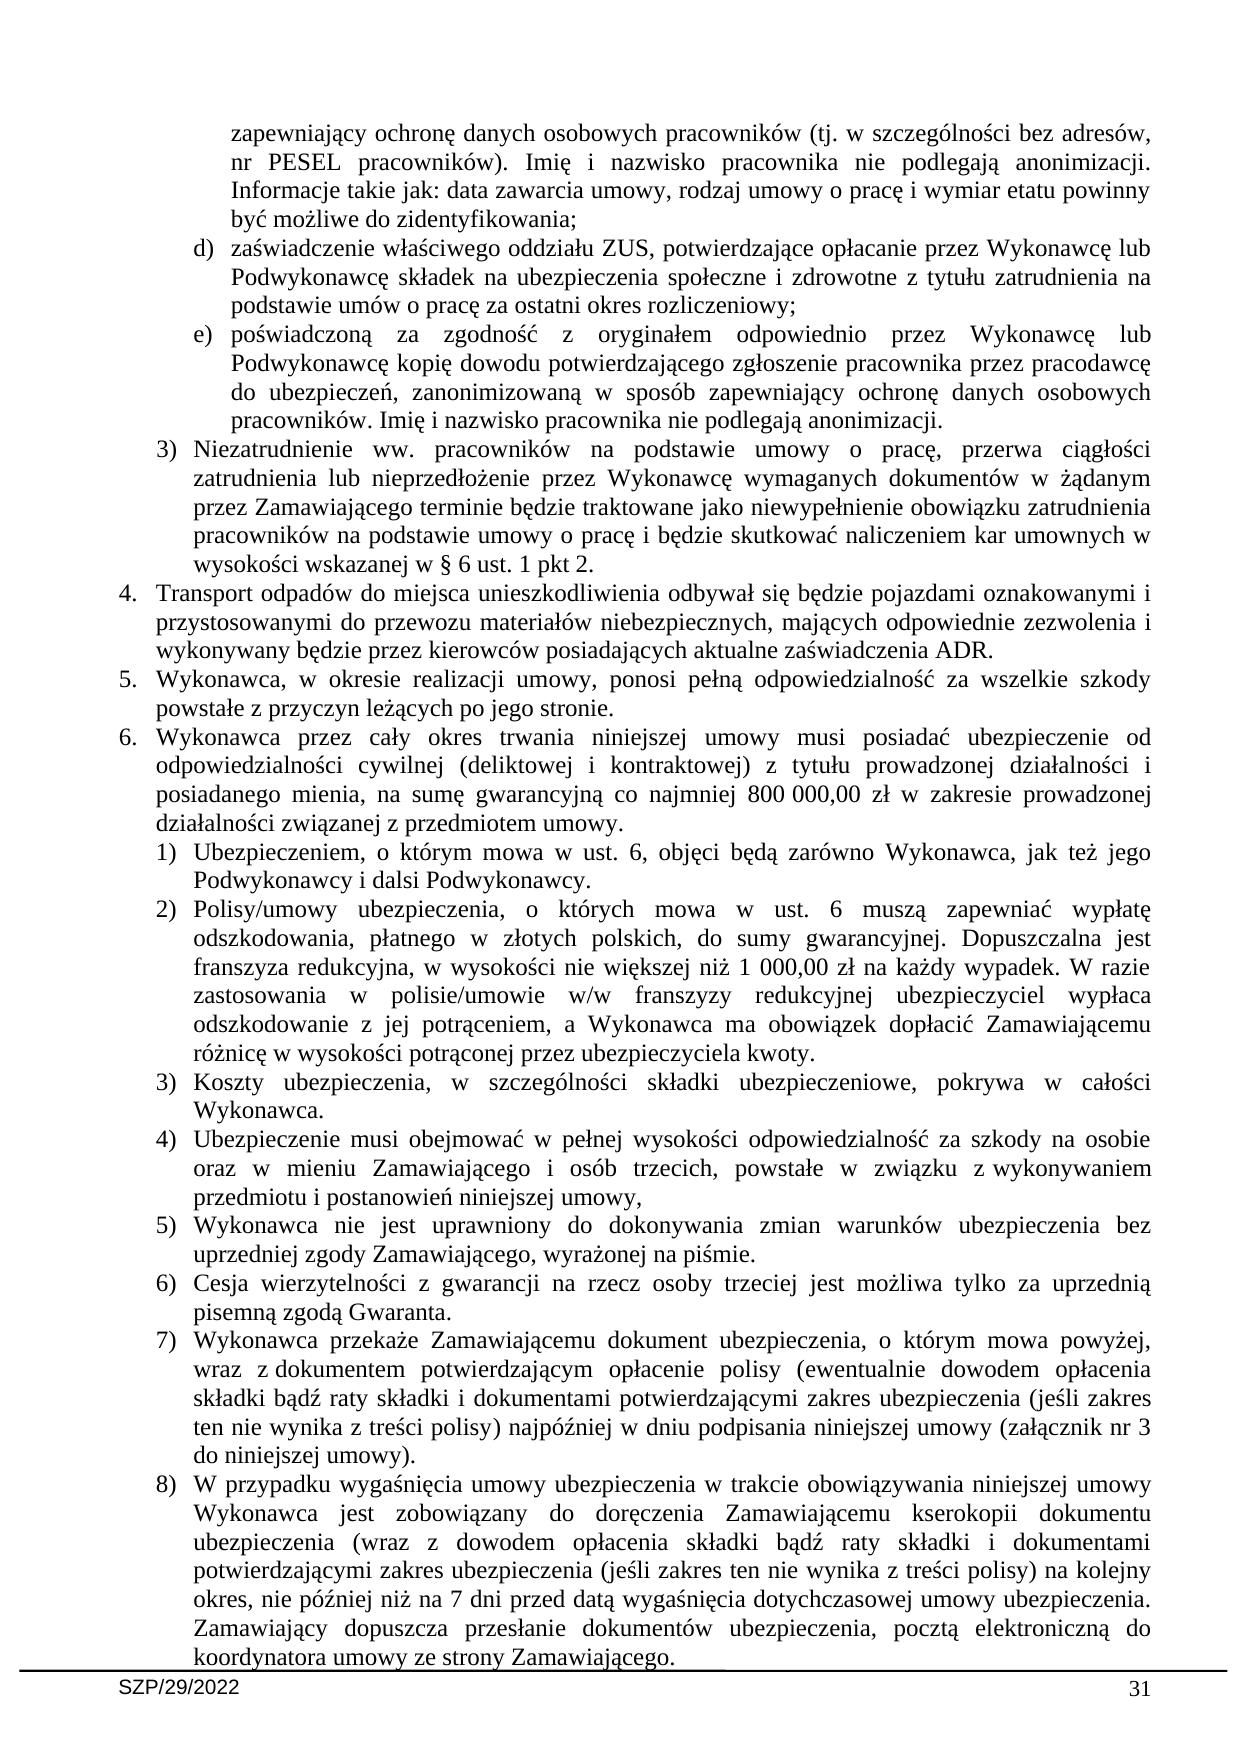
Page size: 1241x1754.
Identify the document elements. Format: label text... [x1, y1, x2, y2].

list Wykonawca, w okresie realizacji umowy, ponosi pełną odpowiedzialność za wszelkie szkody powstałe z przyczyn leżących po jego stronie. [118, 664, 1152, 722]
list Transport odpadów do miejsca unieszkodliwienia odbywał się będzie pojazdami oznakowanymi i przystosowanymi do przewozu materiałów niebezpiecznych, mających odpowiednie zezwolenia i wykonywany będzie przez kierowców posiadających aktualne zaświadczenia ADR. [118, 578, 1152, 664]
list Cesja wierzytelności z gwarancji na rzecz osoby trzeciej jest możliwa tylko za uprzednią pisemną zgodą Gwaranta. [156, 1268, 1152, 1326]
list Polisy/umowy ubezpieczenia, o których mowa w ust. 6 muszą zapewniać wypłatę odszkodowania, płatnego w złotych polskich, do sumy gwarancyjnej. Dopuszczalna jest franszyza redukcyjna, w wysokości nie większej niż 1 000,00 zł na każdy wypadek. W razie zastosowania w polisie/umowie w/w franszyzy redukcyjnej ubezpieczyciel wypłaca odszkodowanie z jej potrąceniem, a Wykonawca ma obowiązek dopłacić Zamawiającemu różnicę w wysokości potrąconej przez ubezpieczyciela kwoty. [156, 894, 1152, 1067]
list Wykonawca nie jest uprawniony do dokonywania zmian warunków ubezpieczenia bez uprzedniej zgody Zamawiającego, wyrażonej na piśmie. [156, 1211, 1152, 1268]
list poświadczoną za zgodność z oryginałem odpowiednio przez Wykonawcę lub Podwykonawcę kopię dowodu potwierdzającego zgłoszenie pracownika przez pracodawcę do ubezpieczeń, zanonimizowaną w sposób zapewniający ochronę danych osobowych pracowników. Imię i nazwisko pracownika nie podlegają anonimizacji. [193, 319, 1152, 434]
list Koszty ubezpieczenia, w szczególności składki ubezpieczeniowe, pokrywa w całości Wykonawca. [156, 1067, 1152, 1124]
list W przypadku wygaśnięcia umowy ubezpieczenia w trakcie obowiązywania niniejszej umowy Wykonawca jest zobowiązany do doręczenia Zamawiającemu kserokopii dokumentu ubezpieczenia (wraz z dowodem opłacenia składki bądź raty składki i dokumentami potwierdzającymi zakres ubezpieczenia (jeśli zakres ten nie wynika z treści polisy) na kolejny okres, nie później niż na 7 dni przed datą wygaśnięcia dotychczasowej umowy ubezpieczenia. Zamawiający dopuszcza przesłanie dokumentów ubezpieczenia, pocztą elektroniczną do koordynatora umowy ze strony Zamawiającego. [156, 1469, 1152, 1671]
list Ubezpieczenie musi obejmować w pełnej wysokości odpowiedzialność za szkody na osobie oraz w mieniu Zamawiającego i osób trzecich, powstałe w związku z wykonywaniem przedmiotu i postanowień niniejszej umowy, [156, 1124, 1152, 1211]
list Ubezpieczeniem, o którym mowa w ust. 6, objęci będą zarówno Wykonawca, jak też jego Podwykonawcy i dalsi Podwykonawcy. [156, 837, 1152, 894]
list Wykonawca przez cały okres trwania niniejszej umowy musi posiadać ubezpieczenie od odpowiedzialności cywilnej (deliktowej i kontraktowej) z tytułu prowadzonej działalności i posiadanego mienia, na sumę gwarancyjną co najmniej 800 000,00 zł w zakresie prowadzonej działalności związanej z przedmiotem umowy. [118, 722, 1152, 837]
list zaświadczenie właściwego oddziału ZUS, potwierdzające opłacanie przez Wykonawcę lub Podwykonawcę składek na ubezpieczenia społeczne i zdrowotne z tytułu zatrudnienia na podstawie umów o pracę za ostatni okres rozliczeniowy; [193, 233, 1152, 319]
list Niezatrudnienie ww. pracowników na podstawie umowy o pracę, przerwa ciągłości zatrudnienia lub nieprzedłożenie przez Wykonawcę wymaganych dokumentów w żądanym przez Zamawiającego terminie będzie traktowane jako niewypełnienie obowiązku zatrudnienia pracowników na podstawie umowy o pracę i będzie skutkować naliczeniem kar umownych w wysokości wskazanej w § 6 ust. 1 pkt 2. [156, 434, 1152, 578]
list Wykonawca przekaże Zamawiającemu dokument ubezpieczenia, o którym mowa powyżej, wraz z dokumentem potwierdzającym opłacenie polisy (ewentualnie dowodem opłacenia składki bądź raty składki i dokumentami potwierdzającymi zakres ubezpieczenia (jeśli zakres ten nie wynika z treści polisy) najpóźniej w dniu podpisania niniejszej umowy (załącznik nr 3 do niniejszej umowy). [156, 1326, 1152, 1469]
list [193, 118, 1152, 233]
